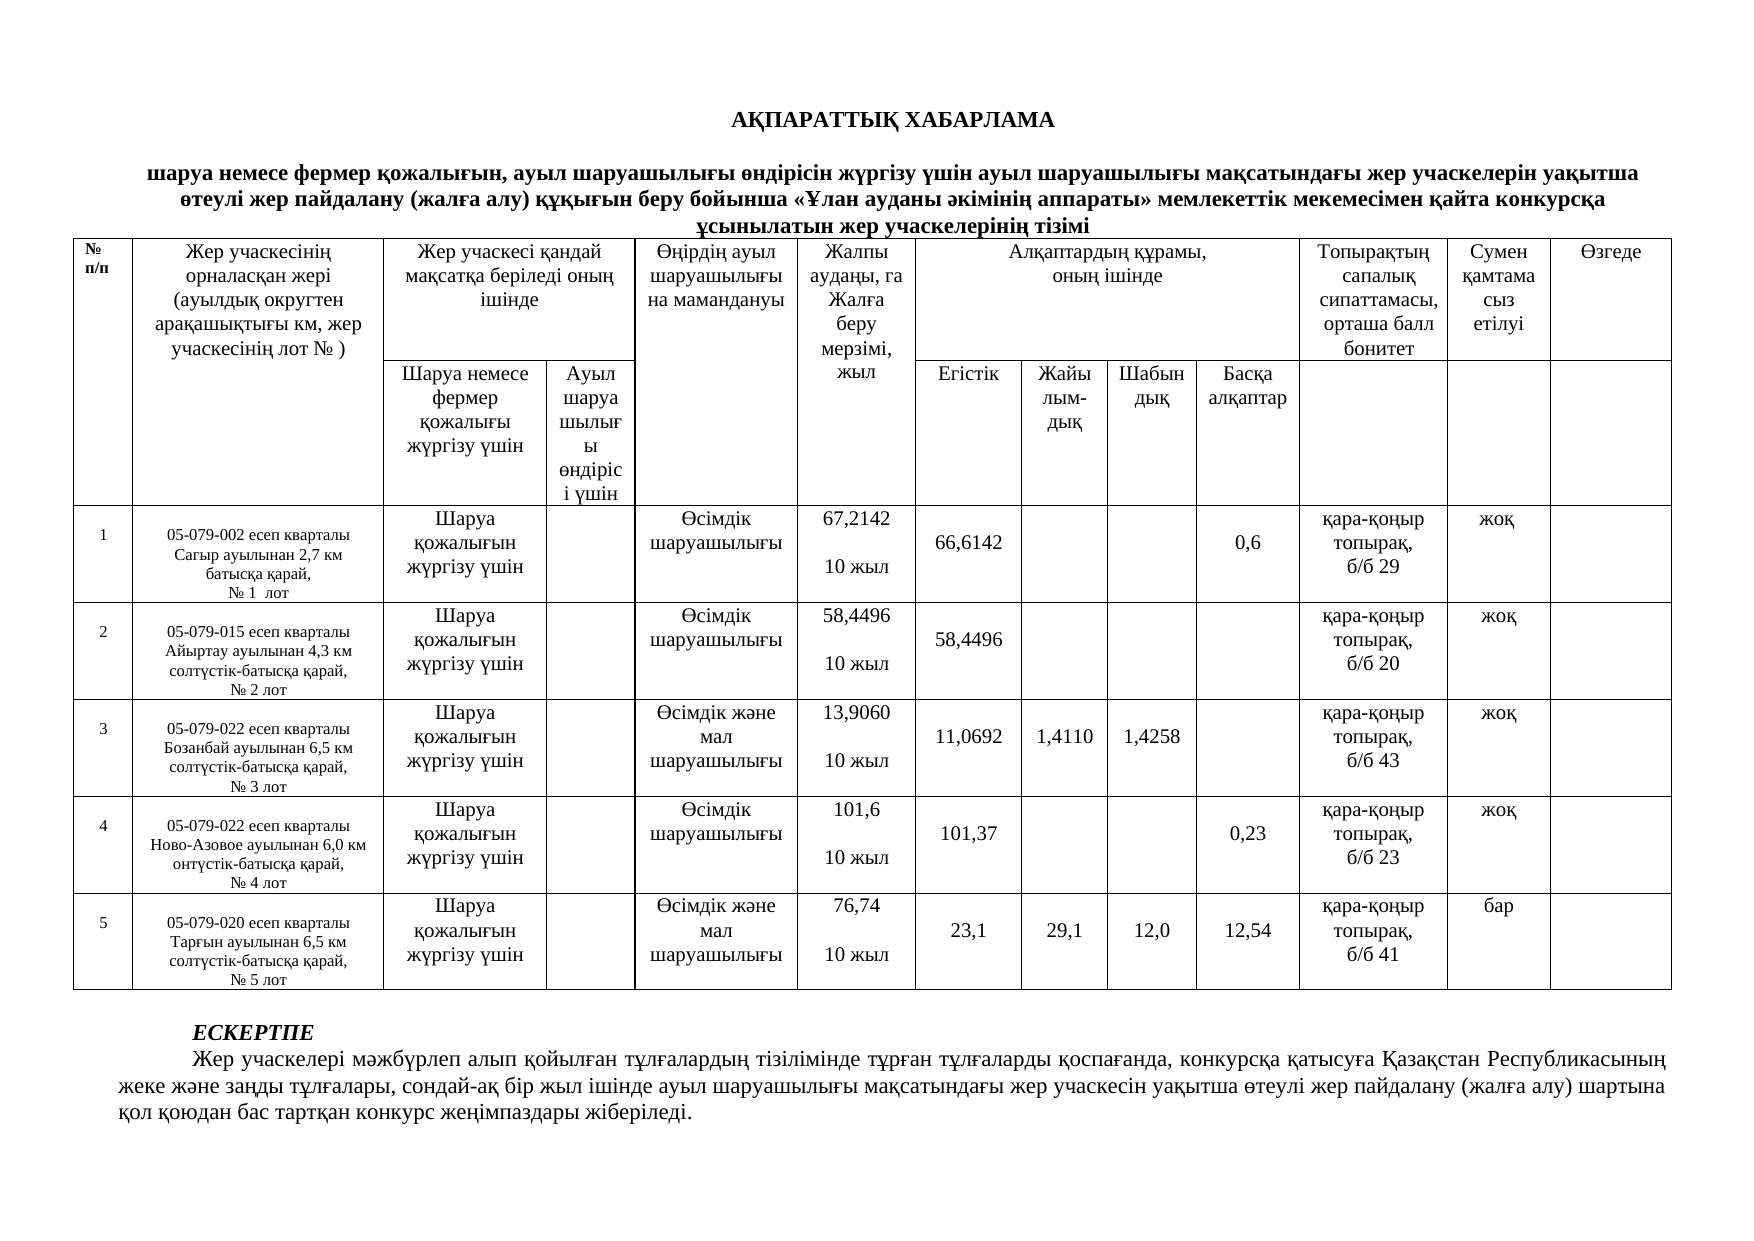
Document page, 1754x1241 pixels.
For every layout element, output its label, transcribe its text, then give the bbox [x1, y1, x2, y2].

table_cell 101,6 10 жыл [798, 797, 915, 892]
table_cell жоқ [1448, 700, 1550, 796]
table_cell [1448, 361, 1550, 505]
table_cell Өсімдік шаруашылығы [636, 603, 797, 699]
table_header Алқаптардың құрамы, оның ішінде [916, 239, 1299, 359]
table_cell Өсімдік шаруашылығы [636, 506, 797, 602]
text ЕСКЕРТПЕ [118, 1019, 1668, 1045]
table_cell 5 [74, 894, 132, 989]
table_cell 58,4496 10 жыл [798, 603, 915, 699]
table_cell [1197, 603, 1299, 699]
table_cell [547, 603, 634, 699]
table_cell 12,0 [1108, 894, 1196, 989]
table_header Топырақтың сапалық сипаттамасы, орташа балл бонитет [1300, 239, 1447, 359]
table_cell бар [1448, 894, 1550, 989]
table_cell [1551, 361, 1671, 505]
table_header Жер учаскесі қандай мақсатқа беріледі оның ішінде [384, 239, 634, 359]
table_cell Шаруа қожалығын жүргізу үшін [384, 603, 546, 699]
table_cell Шабындық [1108, 361, 1196, 505]
table_cell Өсімдік және мал шаруашылығы [636, 894, 797, 989]
table_cell 29,1 [1022, 894, 1107, 989]
table_cell [547, 894, 634, 989]
table_cell [547, 700, 634, 796]
table_cell Басқа алқаптар [1197, 361, 1299, 505]
table_cell 12,54 [1197, 894, 1299, 989]
table_cell 0,6 [1197, 506, 1299, 602]
table_cell [547, 506, 634, 602]
table_cell 1,4110 [1022, 700, 1107, 796]
table_cell Өсімдік шаруашылығы [636, 797, 797, 892]
table_cell Шаруа қожалығын жүргізу үшін [384, 894, 546, 989]
text шаруа немесе фермер қожалығын, ауыл шаруашылығы өндірісін жүргізу үшін ауыл шаруашылығы мақсатындағы жер учаскелерін уақытша өтеулі жер пайдалану (жалға алу) құқығын беру бойынша «Ұлан ауданы әкімінің аппараты» мемлекеттік мекемесімен қайта конкурсқа ұсынылатын жер учаскелерінің тізімі [118, 159, 1668, 238]
table_cell 05-079-002 есеп кварталы Сагыр ауылынан 2,7 км батысқа қарай, № 1 лот [133, 506, 383, 602]
table_cell [1022, 506, 1107, 602]
table_cell 05-079-020 есеп кварталы Тарғын ауылынан 6,5 км солтүстік-батысқа қарай, № 5 лот [133, 894, 383, 989]
table_cell [1022, 603, 1107, 699]
table_cell 101,37 [916, 797, 1021, 892]
table_cell 11,0692 [916, 700, 1021, 796]
table_cell жоқ [1448, 797, 1550, 892]
table_cell қара-қоңыр топырақ, б/б 41 [1300, 894, 1447, 989]
table_header Өзгеде [1551, 239, 1671, 359]
table_cell [1108, 797, 1196, 892]
table_cell Жайылым-дық [1022, 361, 1107, 505]
table_cell [1551, 506, 1671, 602]
table_cell 1,4258 [1108, 700, 1196, 796]
table_cell қара-қоңыр топырақ, б/б 20 [1300, 603, 1447, 699]
table_cell 2 [74, 603, 132, 699]
table_cell 67,2142 10 жыл [798, 506, 915, 602]
table_cell [1551, 603, 1671, 699]
table_cell Шаруа қожалығын жүргізу үшін [384, 506, 546, 602]
table_header № п/п [74, 239, 132, 505]
table_cell 05-079-022 есеп кварталы Бозанбай ауылынан 6,5 км солтүстік-батысқа қарай, № 3 лот [133, 700, 383, 796]
table_cell 58,4496 [916, 603, 1021, 699]
table_cell Шаруа қожалығын жүргізу үшін [384, 797, 546, 892]
table_cell [1108, 506, 1196, 602]
table_cell [1551, 700, 1671, 796]
table_cell жоқ [1448, 506, 1550, 602]
table_cell жоқ [1448, 603, 1550, 699]
table_cell [1551, 797, 1671, 892]
table_cell 13,9060 10 жыл [798, 700, 915, 796]
table_cell [1108, 603, 1196, 699]
text АҚПАРАТТЫҚ ХАБАРЛАМА [118, 106, 1668, 133]
table_cell Шаруа қожалығын жүргізу үшін [384, 700, 546, 796]
table_cell 05-079-022 есеп кварталы Ново-Азовое ауылынан 6,0 км онтүстік-батысқа қарай, № 4 лот [133, 797, 383, 892]
table_cell 05-079-015 есеп кварталы Айыртау ауылынан 4,3 км солтүстік-батысқа қарай, № 2 лот [133, 603, 383, 699]
table_cell 3 [74, 700, 132, 796]
table_header Өңірдің ауыл шаруашылығына мамандануы [636, 239, 797, 505]
text Жер учаскелері мәжбүрлеп алып қойылған тұлғалардың тізілімінде тұрған тұлғаларды қоспағанда, конкурсқа қатысуға Қазақстан Республикасының жеке және заңды тұлғалары, сондай-ақ бір жыл ішінде ауыл шаруашылығы мақсатындағы жер учаскесін уақытша өтеулі жер пайдалану (жалға алу) шартына қол қоюдан бас тартқан конкурс жеңімпаздары жіберіледі. [118, 1045, 1668, 1124]
table_cell Егістік [916, 361, 1021, 505]
table_cell 1 [74, 506, 132, 602]
table_cell Шаруа немесе фермер қожалығы жүргізу үшін [384, 361, 546, 505]
table_cell қара-қоңыр топырақ, б/б 43 [1300, 700, 1447, 796]
table_header Жер учаскесінің орналасқан жері (ауылдық округтен арақашықтығы км, жер учаскесінің лот № ) [133, 239, 383, 505]
table_cell [1022, 797, 1107, 892]
table_cell 0,23 [1197, 797, 1299, 892]
table_cell 76,74 10 жыл [798, 894, 915, 989]
table_cell 4 [74, 797, 132, 892]
table_cell [1300, 361, 1447, 505]
table_cell [547, 797, 634, 892]
table_cell [1197, 700, 1299, 796]
table_cell 66,6142 [916, 506, 1021, 602]
table_cell Ауыл шаруашылығы өндірісі үшін [547, 361, 634, 505]
table_cell 23,1 [916, 894, 1021, 989]
table_cell қара-қоңыр топырақ, б/б 23 [1300, 797, 1447, 892]
table_cell Өсімдік және мал шаруашылығы [636, 700, 797, 796]
table_cell қара-қоңыр топырақ, б/б 29 [1300, 506, 1447, 602]
table_header Сумен қамтамасыз етілуі [1448, 239, 1550, 359]
table_cell [1551, 894, 1671, 989]
table_header Жалпы аудаңы, га Жалға беру мерзімі, жыл [798, 239, 915, 505]
